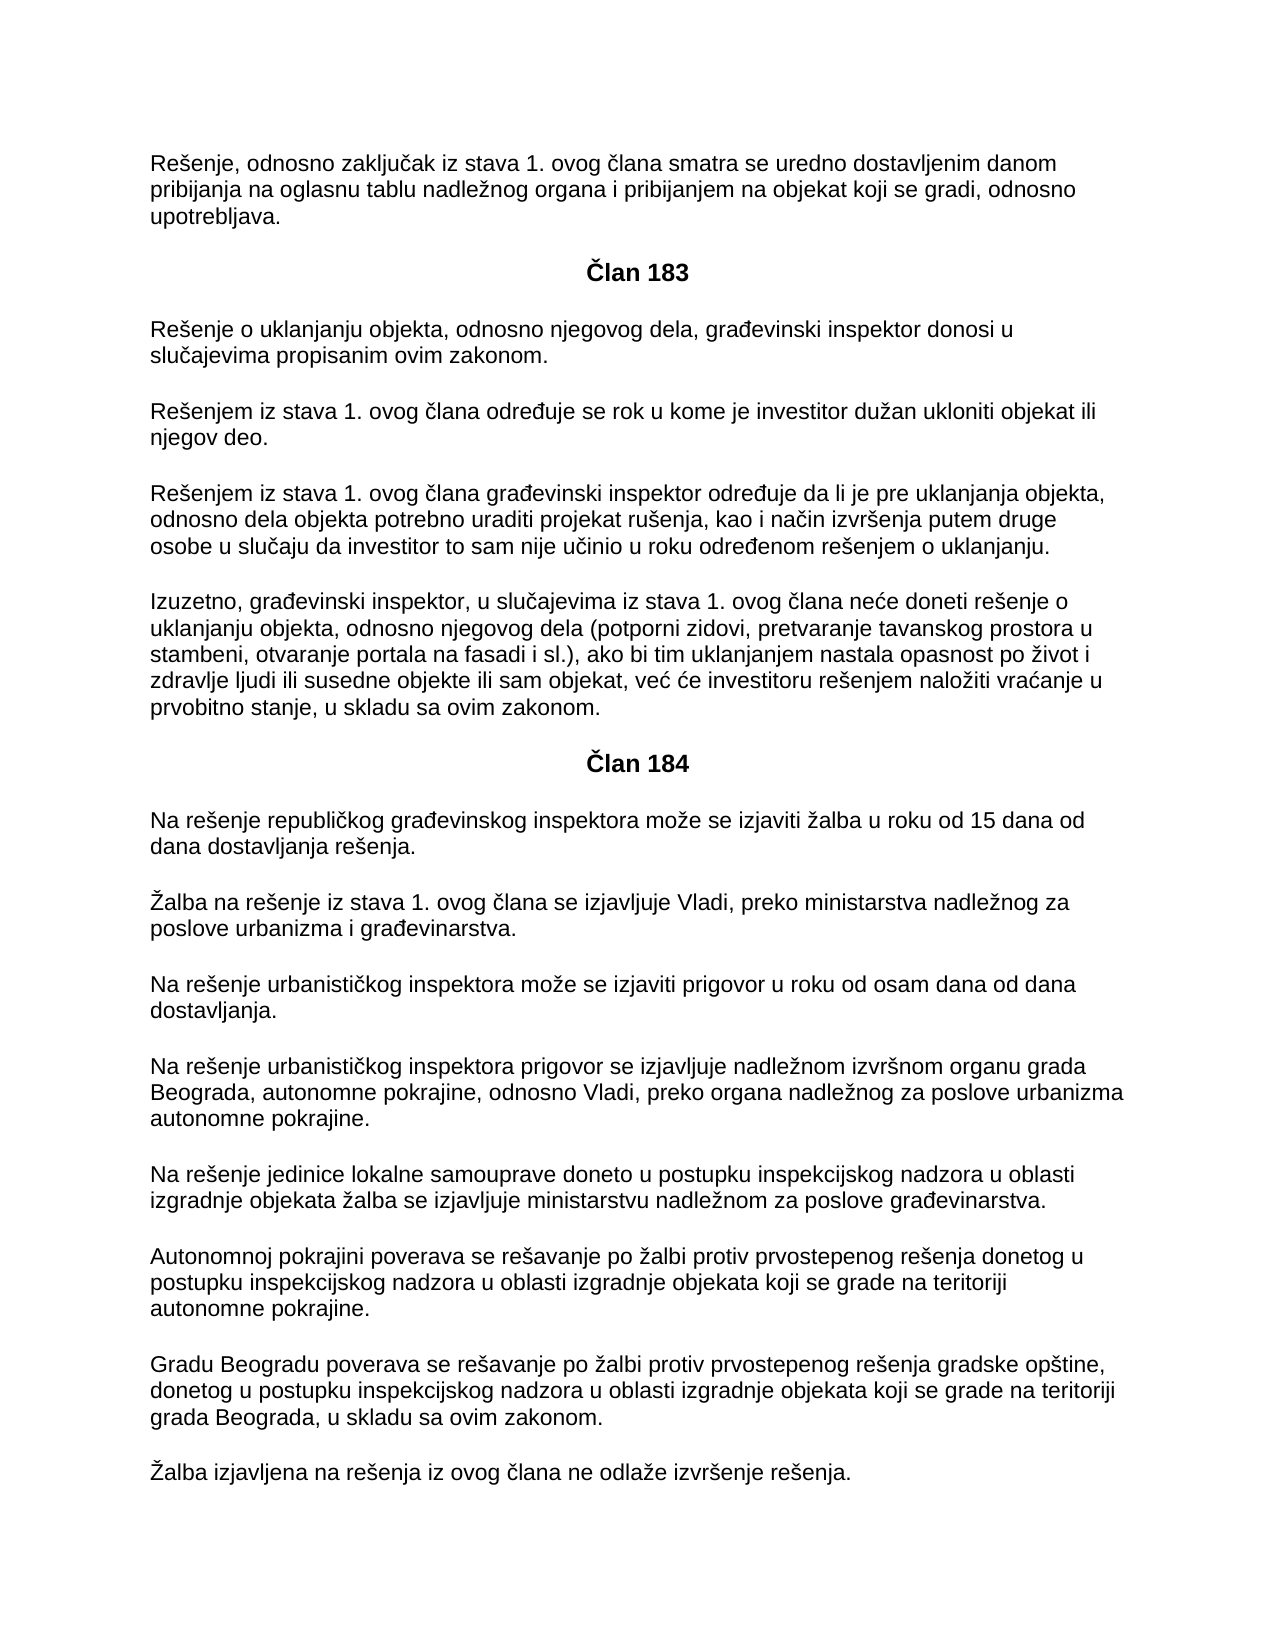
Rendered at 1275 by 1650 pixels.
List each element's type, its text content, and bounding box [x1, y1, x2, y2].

text Rešenje, odnosno zaključak iz stava 1. ovog člana smatra se uredno dostavljenim danom pribijanja na oglasnu tablu nadležnog organa i pribijanjem na objekat koji se gradi, odnosno upotrebljava. [150, 150, 1125, 229]
text Na rešenje republičkog građevinskog inspektora može se izjaviti žalba u roku od 15 dana od dana dostavljanja rešenja. [150, 807, 1125, 860]
text Rešenje o uklanjanju objekta, odnosno njegovog dela, građevinski inspektor donosi u slučajevima propisanim ovim zakonom. [150, 316, 1125, 369]
text Član 184 [150, 749, 1125, 778]
text Izuzetno, građevinski inspektor, u slučajevima iz stava 1. ovog člana neće doneti rešenje o uklanjanju objekta, odnosno njegovog dela (potporni zidovi, pretvaranje tavanskog prostora u stambeni, otvaranje portala na fasadi i sl.), ako bi tim uklanjanjem nastala opasnost po život i zdravlje ljudi ili susedne objekte ili sam objekat, već će investitoru rešenjem naložiti vraćanje u prvobitno stanje, u skladu sa ovim zakonom. [150, 588, 1125, 720]
text Autonomnoj pokrajini poverava se rešavanje po žalbi protiv prvostepenog rešenja donetog u postupku inspekcijskog nadzora u oblasti izgradnje objekata koji se grade na teritoriji autonomne pokrajine. [150, 1243, 1125, 1322]
text Na rešenje urbanističkog inspektora može se izjaviti prigovor u roku od osam dana od dana dostavljanja. [150, 971, 1125, 1023]
text Gradu Beogradu poverava se rešavanje po žalbi protiv prvostepenog rešenja gradske opštine, donetog u postupku inspekcijskog nadzora u oblasti izgradnje objekata koji se grade na teritoriji grada Beograda, u skladu sa ovim zakonom. [150, 1351, 1125, 1430]
text Na rešenje jedinice lokalne samouprave doneto u postupku inspekcijskog nadzora u oblasti izgradnje objekata žalba se izjavljuje ministarstvu nadležnom za poslove građevinarstva. [150, 1161, 1125, 1213]
text Na rešenje urbanističkog inspektora prigovor se izjavljuje nadležnom izvršnom organu grada Beograda, autonomne pokrajine, odnosno Vladi, preko organa nadležnog za poslove urbanizma autonomne pokrajine. [150, 1053, 1125, 1132]
text Žalba na rešenje iz stava 1. ovog člana se izjavljuje Vladi, preko ministarstva nadležnog za poslove urbanizma i građevinarstva. [150, 889, 1125, 942]
text Član 183 [150, 258, 1125, 287]
text Rešenjem iz stava 1. ovog člana određuje se rok u kome je investitor dužan ukloniti objekat ili njegov deo. [150, 398, 1125, 451]
text Žalba izjavljena na rešenja iz ovog člana ne odlaže izvršenje rešenja. [150, 1459, 1125, 1486]
text Rešenjem iz stava 1. ovog člana građevinski inspektor određuje da li je pre uklanjanja objekta, odnosno dela objekta potrebno uraditi projekat rušenja, kao i način izvršenja putem druge osobe u slučaju da investitor to sam nije učinio u roku određenom rešenjem o uklanjanju. [150, 480, 1125, 559]
